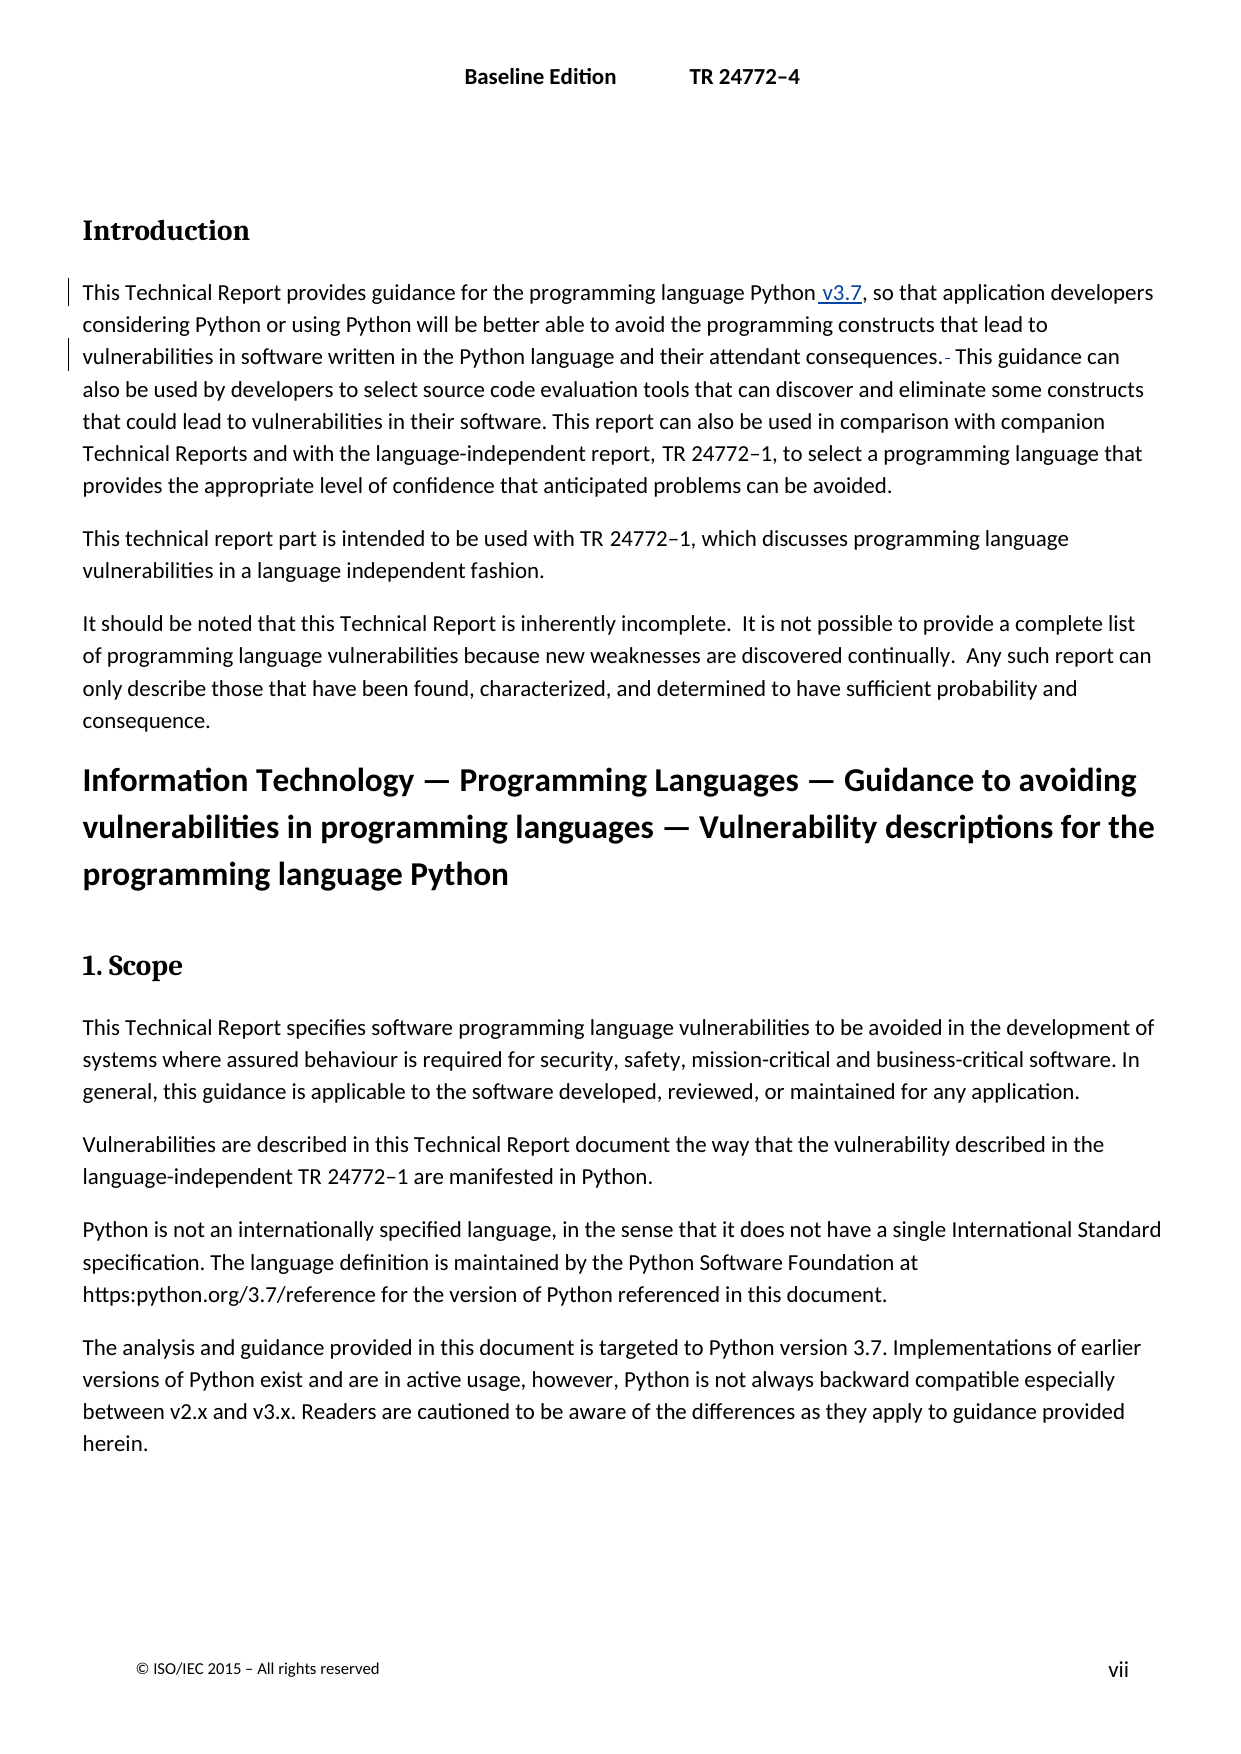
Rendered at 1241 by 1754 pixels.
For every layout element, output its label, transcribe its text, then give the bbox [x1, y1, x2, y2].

text This Technical Report provides guidance for the programming language Python, so that application developers considering Python or using Python will be better able to avoid the programming constructs that lead to vulnerabilities in software written in the Python language and their attendant consequences. This guidance can also be used by developers to select source code evaluation tools that can discover and eliminate some constructs that could lead to vulnerabilities in their software. This report can also be used in comparison with companion Technical Reports and with the language-independent report, TR 24772–1, to select a programming language that provides the appropriate level of confidence that anticipated problems can be avoided. [82, 278, 1154, 499]
text Python is not an internationally specified language, in the sense that it does not have a single International Standard specification. The language definition is maintained by the Python Software Foundation at https:python.org/3.7/reference for the version of Python referenced in this document. [82, 1216, 1182, 1308]
text This Technical Report specifies software programming language vulnerabilities to be avoided in the development of systems where assured behaviour is required for security, safety, mission-critical and business-critical software. In general, this guidance is applicable to the software developed, reviewed, or maintained for any application. [82, 1013, 1182, 1105]
subtitle Introduction [82, 214, 1182, 248]
text Vulnerabilities are described in this Technical Report document the way that the vulnerability described in the language-independent TR 24772–1 are manifested in Python. [82, 1130, 1182, 1191]
subtitle 1. Scope [82, 949, 1182, 983]
text This technical report part is intended to be used with TR 24772–1, which discusses programming language vulnerabilities in a language independent fashion. [82, 524, 1154, 584]
text Information Technology — Programming Languages — Guidance to avoiding vulnerabilities in programming languages — Vulnerability descriptions for the programming language Python [82, 759, 1182, 893]
text The analysis and guidance provided in this document is targeted to Python version 3.7. Implementations of earlier versions of Python exist and are in active usage, however, Python is not always backward compatible especially between v2.x and v3.x. Readers are cautioned to be aware of the differences as they apply to guidance provided herein. [82, 1333, 1182, 1457]
text It should be noted that this Technical Report is inherently incomplete. It is not possible to provide a complete list of programming language vulnerabilities because new weaknesses are discovered continually. Any such report can only describe those that have been found, characterized, and determined to have sufficient probability and consequence. [82, 609, 1154, 734]
